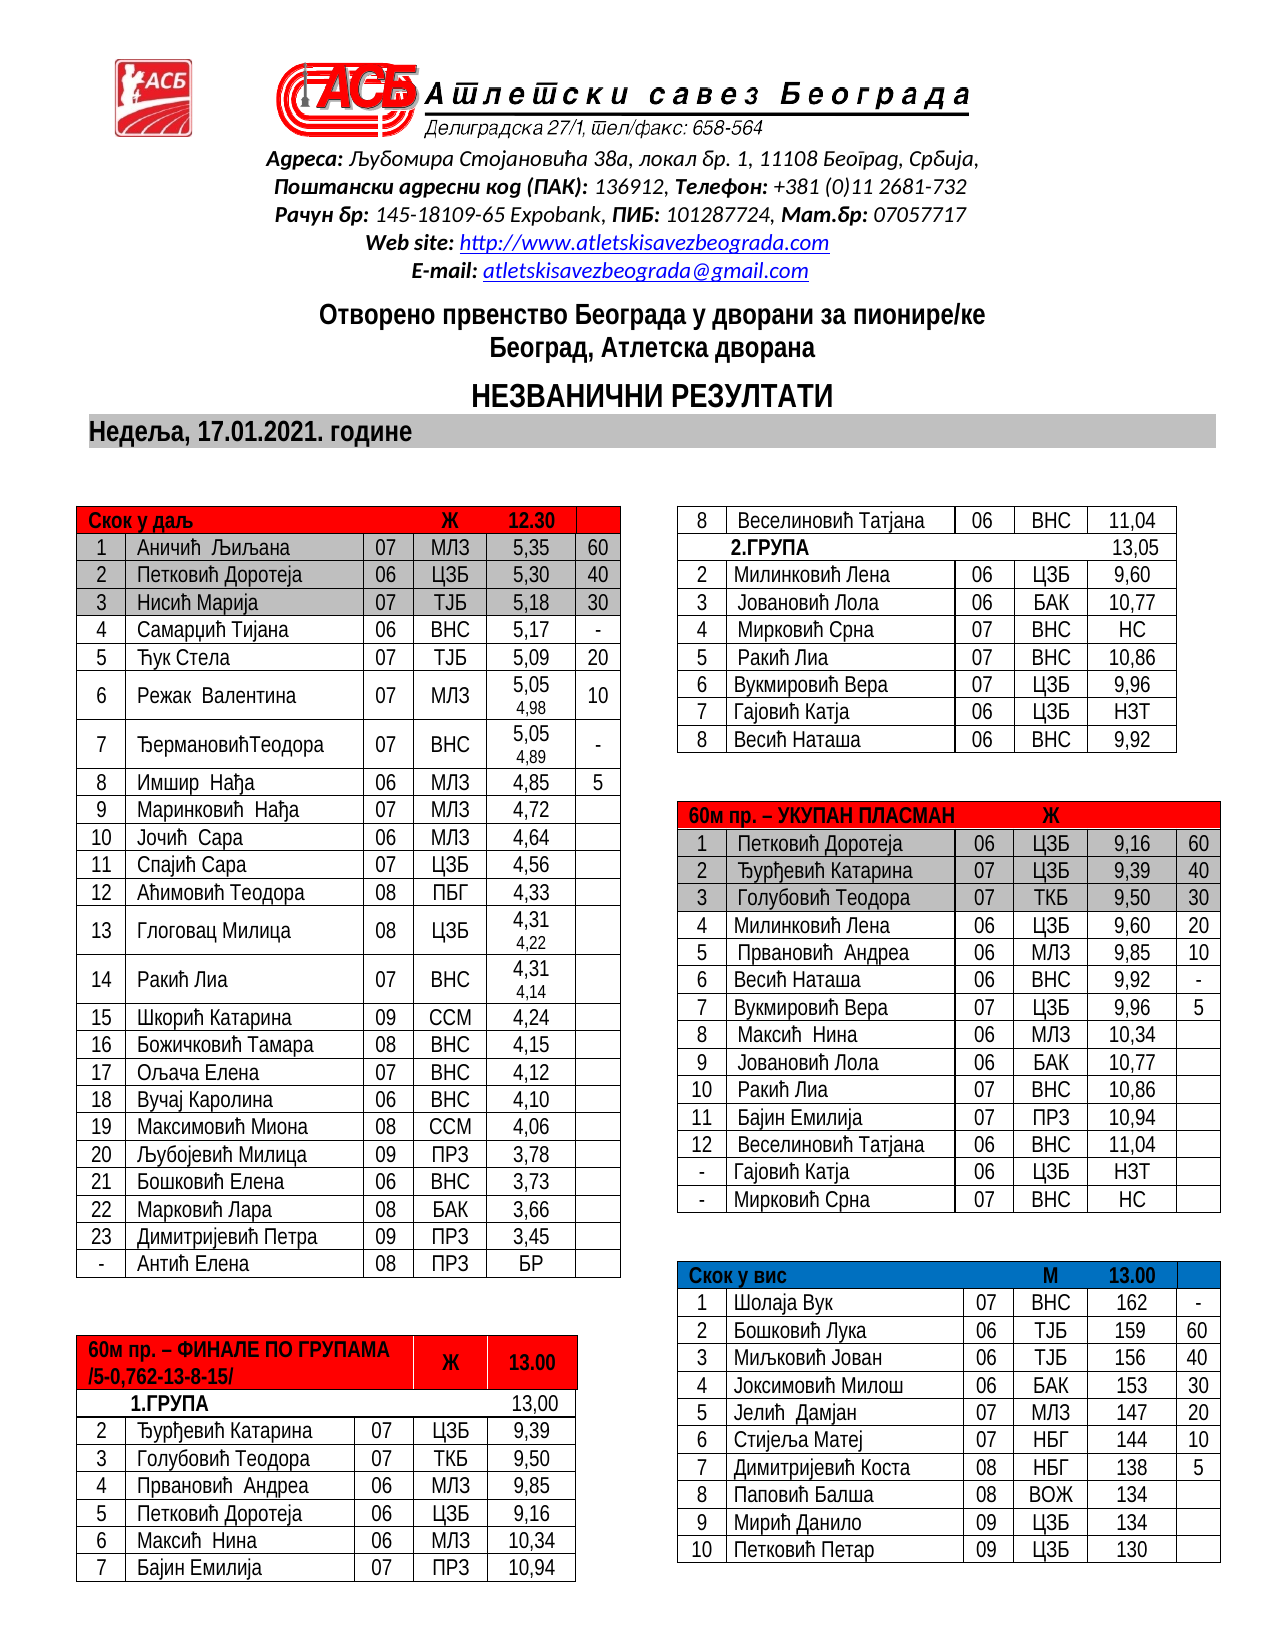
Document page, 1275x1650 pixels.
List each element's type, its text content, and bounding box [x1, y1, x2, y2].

table_cell Гајовић Катја [727, 698, 954, 725]
table_cell Аничић Љиљана [126, 534, 363, 560]
table_cell 9,92 [1088, 966, 1176, 993]
table_cell 11,04 [1088, 1131, 1176, 1157]
table_cell 07 [956, 1076, 1013, 1102]
table_cell Љубојевић Милица [126, 1141, 363, 1167]
table_cell 08 [364, 1031, 413, 1057]
table_cell 30 [1177, 1372, 1220, 1398]
table_cell 4 [77, 1472, 125, 1498]
table_cell 4,64 [487, 824, 575, 850]
table_cell ССМ [414, 1004, 486, 1030]
table_cell 144 [1088, 1426, 1176, 1453]
table_header Ж [414, 1336, 487, 1389]
table_cell Мирковић Срна [727, 1186, 954, 1212]
table_cell Самарџић Тијана [126, 616, 363, 642]
table_cell 08 [364, 879, 413, 905]
table_cell 1 [678, 830, 726, 856]
table_cell 09 [964, 1536, 1013, 1562]
table_cell 10 [1177, 939, 1220, 965]
table_cell 9,60 [1088, 912, 1176, 938]
table_cell 8 [77, 769, 125, 795]
table_cell ССМ [414, 1113, 486, 1140]
table_header Скок у даљ [77, 507, 413, 533]
table_cell 5 [77, 1500, 125, 1526]
table_cell 07 [364, 720, 413, 768]
table_cell МЛЗ [414, 796, 486, 823]
table_cell МЛЗ [1014, 1399, 1087, 1425]
table_cell 60 [1177, 830, 1220, 856]
table_cell Веселиновић Татјана [727, 1131, 954, 1157]
table_cell - [678, 1158, 726, 1184]
table_cell 07 [956, 671, 1014, 697]
table_cell 6 [77, 1527, 125, 1553]
table_cell ЦЗБ [414, 1500, 487, 1526]
table_cell 147 [1088, 1399, 1176, 1425]
table_cell Мирић Данило [727, 1509, 963, 1535]
table_cell 7 [77, 1554, 125, 1581]
table_cell 138 [1088, 1454, 1176, 1480]
table_cell 07 [364, 955, 413, 1003]
table_cell 08 [364, 1113, 413, 1140]
table_header [1176, 802, 1220, 828]
table_cell НС [1088, 1186, 1176, 1212]
table_cell 9,50 [1088, 884, 1176, 911]
table_cell ВНС [1014, 1131, 1087, 1157]
table_header 12.30 [487, 507, 576, 533]
table_cell Шкорић Катарина [126, 1004, 363, 1030]
table_cell 4,06 [487, 1113, 575, 1140]
table_header 60м пр. – ФИНАЛЕ ПО ГРУПАМА /5-0,762-13-8-15/ [77, 1336, 413, 1389]
table_cell ЦЗБ [1015, 671, 1087, 697]
table_cell БАК [414, 1196, 486, 1222]
table_cell [576, 955, 620, 1003]
table_cell 07 [956, 884, 1013, 911]
table_cell Божичковић Тамара [126, 1031, 363, 1057]
table_cell 12 [77, 879, 125, 905]
table_cell Режак Валентина [126, 671, 363, 719]
table_cell 10,77 [1088, 589, 1176, 615]
table_cell 07 [364, 671, 413, 719]
table_cell 4 [678, 912, 726, 938]
table_header 13.00 [488, 1336, 577, 1389]
table_cell 06 [364, 561, 413, 588]
table_cell 9 [77, 796, 125, 823]
table_cell Миљковић Јован [727, 1344, 963, 1371]
table_cell 6 [678, 1426, 726, 1453]
table_cell 4,85 [487, 769, 575, 795]
table_cell ВНС [414, 1168, 486, 1194]
text Недеља, 17.01.2021. године [89, 414, 1216, 448]
table_cell 4,33 [487, 879, 575, 905]
table_cell 06 [956, 939, 1013, 965]
text Рачун бр: 145-18109-65 Еxpobank, ПИБ: 101287724, Мат.бр: 07057717 [89, 200, 1216, 228]
table_cell 9,96 [1088, 671, 1176, 697]
table_cell 7 [678, 698, 726, 725]
table_cell Гајовић Катја [727, 1158, 954, 1184]
table_cell 08 [364, 906, 413, 954]
table_cell Бајин Емилија [126, 1554, 354, 1581]
table_cell 9,85 [488, 1472, 575, 1498]
table_cell МЛЗ [414, 824, 486, 850]
table_cell 06 [956, 589, 1014, 615]
table_cell ВНС [1014, 1289, 1087, 1316]
text НЕЗВАНИЧНИ РЕЗУЛТАТИ [89, 376, 1216, 414]
table_cell 22 [77, 1196, 125, 1222]
table_cell ЦЗБ [1014, 830, 1087, 856]
table_cell Вукмировић Вера [727, 994, 954, 1020]
table_cell 07 [355, 1418, 413, 1444]
table_cell Петковић Доротеја [126, 561, 363, 588]
table_cell 7 [77, 720, 125, 768]
table_cell 12 [678, 1131, 726, 1157]
table_cell 06 [956, 698, 1014, 725]
table_cell Антић Елена [126, 1250, 363, 1277]
table_cell 5,05 4,89 [487, 720, 575, 768]
table_cell 3,45 [487, 1223, 575, 1249]
table_cell ВНС [1014, 1186, 1087, 1212]
table_cell Шолаја Вук [727, 1289, 963, 1316]
table_cell 134 [1088, 1509, 1176, 1535]
table_cell 2 [678, 857, 726, 883]
table_cell [576, 1168, 620, 1194]
table_cell 5 [1177, 1454, 1220, 1480]
table_cell 30 [1177, 884, 1220, 911]
table_cell 3 [77, 1445, 125, 1471]
table_cell 5 [576, 769, 620, 795]
table_cell ПРЗ [414, 1250, 486, 1277]
table_cell ЦЗБ [414, 1418, 487, 1444]
table_cell ТКБ [414, 1445, 487, 1471]
table_cell 06 [956, 1021, 1013, 1048]
table_cell Димитријевић Петра [126, 1223, 363, 1249]
table_cell 06 [964, 1317, 1013, 1343]
picture [114, 59, 193, 137]
table_cell 130 [1088, 1536, 1176, 1562]
table_cell 153 [1088, 1372, 1176, 1398]
table_cell 1 [678, 1289, 726, 1316]
table_cell 9 [678, 1509, 726, 1535]
table_cell НБГ [1014, 1426, 1087, 1453]
text Београд, Атлетска дворана [89, 330, 1216, 364]
text E-mail: atletskisavezbeograda@gmail.com [89, 256, 1216, 284]
table_cell Вучај Каролина [126, 1086, 363, 1112]
table_cell 4 [678, 616, 726, 642]
table_cell 06 [956, 1131, 1013, 1157]
table_cell 40 [1177, 1344, 1220, 1371]
table_cell 4,31 4,22 [487, 906, 575, 954]
table_cell 16 [77, 1031, 125, 1057]
table_cell 10,86 [1088, 1076, 1176, 1102]
table_cell 60 [576, 534, 620, 560]
table_cell Голубовић Теодора [126, 1445, 354, 1471]
table_cell МЛЗ [414, 1527, 487, 1553]
table_cell 20 [1177, 912, 1220, 938]
table_cell 17 [77, 1059, 125, 1085]
table_header 13.00 [1087, 1262, 1177, 1288]
table_cell ПРЗ [1014, 1104, 1087, 1130]
table_cell 07 [956, 644, 1014, 670]
table_cell 4,56 [487, 851, 575, 877]
table_cell ВНС [414, 955, 486, 1003]
table_cell - [678, 1186, 726, 1212]
table_cell [576, 1059, 620, 1085]
table_cell 07 [964, 1289, 1013, 1316]
table_cell 9 [678, 1049, 726, 1075]
table_cell НЗТ [1088, 1158, 1176, 1184]
table_cell ЦЗБ [1015, 698, 1087, 725]
table_cell [1177, 1481, 1220, 1507]
table_cell 06 [364, 616, 413, 642]
table_cell Весић Наташа [727, 726, 954, 752]
table_cell ПБГ [414, 879, 486, 905]
table_cell 07 [964, 1399, 1013, 1425]
table_header [104, 59, 265, 144]
table_cell ВНС [1014, 966, 1087, 993]
table_cell [1177, 1509, 1220, 1535]
table_cell 3 [678, 589, 726, 615]
table_cell Максић Нина [126, 1527, 354, 1553]
table_cell ВНС [1015, 644, 1087, 670]
table_cell 06 [364, 1086, 413, 1112]
table_cell 5,09 [487, 644, 575, 670]
table_cell 06 [964, 1372, 1013, 1398]
table_cell 14 [77, 955, 125, 1003]
table_cell НБГ [1014, 1454, 1087, 1480]
table_cell Марковић Лара [126, 1196, 363, 1222]
table_cell [576, 1031, 620, 1057]
table_cell 07 [964, 1426, 1013, 1453]
table_cell 06 [956, 1158, 1013, 1184]
table_cell 1.ГРУПА 13,00 [77, 1390, 575, 1416]
table_cell [576, 1196, 620, 1222]
table_cell 11 [678, 1104, 726, 1130]
table_cell ЦЗБ [1014, 857, 1087, 883]
table_cell 08 [364, 1196, 413, 1222]
table_cell Мирковић Срна [727, 616, 954, 642]
table_cell 6 [77, 671, 125, 719]
table_cell 5,05 4,98 [487, 671, 575, 719]
table_cell 06 [364, 769, 413, 795]
table_cell Милинковић Лена [727, 912, 954, 938]
table_cell 19 [77, 1113, 125, 1140]
table_cell Димитријевић Коста [727, 1454, 963, 1480]
table_cell Маринковић Нађа [126, 796, 363, 823]
table_cell Јочић Сара [126, 824, 363, 850]
table_cell Првановић Андреа [727, 939, 954, 965]
table_cell [576, 851, 620, 877]
table_cell Милинковић Лена [727, 561, 954, 588]
table_cell 5,30 [487, 561, 575, 588]
table_cell 23 [77, 1223, 125, 1249]
table_cell 159 [1088, 1317, 1176, 1343]
table_cell 06 [956, 726, 1014, 752]
table_cell Јелић Дамјан [727, 1399, 963, 1425]
table_cell 06 [964, 1344, 1013, 1371]
table_cell [1177, 1049, 1220, 1075]
table_cell 13 [77, 906, 125, 954]
table_cell 10,86 [1088, 644, 1176, 670]
table_cell Глоговац Милица [126, 906, 363, 954]
table_cell ВНС [414, 1059, 486, 1085]
table_header [577, 507, 620, 533]
table_cell 10 [77, 824, 125, 850]
table_cell 156 [1088, 1344, 1176, 1371]
table_cell 40 [576, 561, 620, 588]
table_cell 2 [678, 1317, 726, 1343]
table_cell МЛЗ [414, 671, 486, 719]
table_cell 40 [1177, 857, 1220, 883]
table_cell 30 [576, 589, 620, 615]
table_cell ВНС [414, 1086, 486, 1112]
table_cell 8 [678, 1481, 726, 1507]
table_cell ВНС [414, 720, 486, 768]
table_cell 10 [678, 1076, 726, 1102]
table_cell ВНС [414, 616, 486, 642]
table_cell 07 [956, 1104, 1013, 1130]
table_cell 3,73 [487, 1168, 575, 1194]
table_cell 2 [77, 1418, 125, 1444]
table_cell 9,96 [1088, 994, 1176, 1020]
table_cell 162 [1088, 1289, 1176, 1316]
table_cell Ољача Елена [126, 1059, 363, 1085]
table_cell 09 [964, 1509, 1013, 1535]
table_header 60м пр. – УКУПАН ПЛАСМАН [678, 802, 1014, 828]
table_cell [576, 1086, 620, 1112]
table_cell [576, 824, 620, 850]
table_cell 08 [964, 1481, 1013, 1507]
table_cell 7 [678, 994, 726, 1020]
table_cell 3 [77, 589, 125, 615]
table_cell 5,17 [487, 616, 575, 642]
table_cell 08 [364, 1250, 413, 1277]
table_cell Бошковић Елена [126, 1168, 363, 1194]
table_cell ПРЗ [414, 1554, 487, 1581]
table_cell 07 [364, 851, 413, 877]
table_cell 2.ГРУПА 13,05 [678, 534, 1176, 560]
table_cell МЛЗ [1014, 939, 1087, 965]
table_cell 09 [364, 1141, 413, 1167]
table_cell МЛЗ [414, 1472, 487, 1498]
table_cell 5 [678, 939, 726, 965]
table_header М [1014, 1262, 1087, 1288]
table_cell 1 [77, 534, 125, 560]
table_cell ВНС [1015, 507, 1087, 533]
table_cell 5,18 [487, 589, 575, 615]
table_cell 60 [1177, 1317, 1220, 1343]
table_cell Спајић Сара [126, 851, 363, 877]
table_cell 07 [956, 1186, 1013, 1212]
table_cell [1177, 1158, 1220, 1184]
table_cell Јовановић Лола [727, 589, 954, 615]
table_cell Ракић Лиа [727, 1076, 954, 1102]
table_header [265, 59, 1045, 144]
table_cell 3,78 [487, 1141, 575, 1167]
table_cell Ракић Лиа [126, 955, 363, 1003]
table_cell 10,34 [488, 1527, 575, 1553]
table_cell 10 [678, 1536, 726, 1562]
table_cell Петковић Доротеја [727, 830, 954, 856]
table_cell Максимовић Миона [126, 1113, 363, 1140]
table_cell 9,16 [1088, 830, 1176, 856]
table_header Ж [413, 507, 487, 533]
text Oтворено првенство Београда у дворани за пионире/ке [89, 297, 1216, 330]
table_cell 06 [956, 507, 1014, 533]
table_cell Првановић Андреа [126, 1472, 354, 1498]
table_cell 8 [678, 507, 726, 533]
table_cell Максић Нина [727, 1021, 954, 1048]
table_cell НС [1088, 616, 1176, 642]
table_cell Ђурђевић Катарина [126, 1418, 354, 1444]
table_cell Имшир Нађа [126, 769, 363, 795]
table_cell Јовановић Лола [727, 1049, 954, 1075]
table_cell 11 [77, 851, 125, 877]
table_header Ж [1014, 802, 1088, 828]
table_cell 07 [355, 1554, 413, 1581]
table_cell ВНС [414, 1031, 486, 1057]
table_header [1178, 1262, 1220, 1288]
table_cell 20 [1177, 1399, 1220, 1425]
table_cell 6 [678, 671, 726, 697]
table_cell 10,94 [1088, 1104, 1176, 1130]
table_cell 11,04 [1088, 507, 1176, 533]
text Адреса: Љубомира Стојановића 38а, локал бр. 1, 11108 Београд, Србија, [89, 144, 1216, 172]
table_cell 9,39 [1088, 857, 1176, 883]
table_cell 07 [364, 796, 413, 823]
table_cell Петковић Петар [727, 1536, 963, 1562]
table_cell 9,39 [488, 1418, 575, 1444]
table_cell 9,85 [1088, 939, 1176, 965]
table_cell МЛЗ [414, 534, 486, 560]
table_cell ЦЗБ [414, 851, 486, 877]
table_cell 21 [77, 1168, 125, 1194]
table_cell [1177, 1104, 1220, 1130]
table_cell 06 [956, 561, 1014, 588]
table_cell Аћимовић Теодора [126, 879, 363, 905]
table_cell ЦЗБ [1014, 1536, 1087, 1562]
table_cell 10 [1177, 1426, 1220, 1453]
table_cell ЦЗБ [414, 561, 486, 588]
table_cell ВОЖ [1014, 1481, 1087, 1507]
table_cell 9,50 [488, 1445, 575, 1471]
table_cell ЦЗБ [1014, 1509, 1087, 1535]
table_cell ЦЗБ [1015, 561, 1087, 588]
table_cell ТЈБ [1014, 1317, 1087, 1343]
table_cell 9,60 [1088, 561, 1176, 588]
table_cell [1177, 1021, 1220, 1048]
table_cell 07 [364, 534, 413, 560]
table_cell 5 [1177, 994, 1220, 1020]
table_cell ТЈБ [414, 644, 486, 670]
table_cell БАК [1014, 1049, 1087, 1075]
table_cell [576, 906, 620, 954]
table_cell ТЈБ [1014, 1344, 1087, 1371]
table_cell ЦЗБ [1014, 994, 1087, 1020]
table_cell МЛЗ [414, 769, 486, 795]
table_cell Стијеља Матеј [727, 1426, 963, 1453]
table_cell БАК [1015, 589, 1087, 615]
table_cell 20 [576, 644, 620, 670]
table_cell 5 [678, 1399, 726, 1425]
table_cell 7 [678, 1454, 726, 1480]
table_cell 5 [77, 644, 125, 670]
table_cell 6 [678, 966, 726, 993]
table_cell 10,77 [1088, 1049, 1176, 1075]
table_cell 9,16 [488, 1500, 575, 1526]
table_cell 06 [956, 830, 1013, 856]
table_cell 4,24 [487, 1004, 575, 1030]
table_cell 07 [956, 994, 1013, 1020]
table_cell 06 [364, 824, 413, 850]
table_cell 4,10 [487, 1086, 575, 1112]
text Поштански адресни код (ПАК): 136912, Телефон: +381 (0)11 2681-732 [89, 172, 1216, 200]
table_cell Голубовић Теодора [727, 884, 954, 911]
table_cell ПРЗ [414, 1141, 486, 1167]
table_cell [576, 879, 620, 905]
table_cell 07 [956, 857, 1013, 883]
table_header Скок у вис [678, 1262, 1014, 1288]
text Web site: http://www.atletskisavezbeograda.com [89, 228, 1216, 256]
table_cell [576, 796, 620, 823]
table_cell 06 [355, 1472, 413, 1498]
table_cell 15 [77, 1004, 125, 1030]
table_cell ВНС [1014, 1076, 1087, 1102]
table_cell [576, 1223, 620, 1249]
table_cell [576, 1004, 620, 1030]
table_cell [1177, 1536, 1220, 1562]
table_cell Вукмировић Вера [727, 671, 954, 697]
table_cell [1177, 1186, 1220, 1212]
table_cell - [576, 616, 620, 642]
table_cell [1177, 1076, 1220, 1102]
table_cell [576, 1141, 620, 1167]
table_cell 3 [678, 1344, 726, 1371]
table_cell Ракић Лиа [727, 644, 954, 670]
table_cell 20 [77, 1141, 125, 1167]
table_cell ЂермановићТеодора [126, 720, 363, 768]
table_cell 3,66 [487, 1196, 575, 1222]
table_cell ЦЗБ [1014, 912, 1087, 938]
table_cell 8 [678, 726, 726, 752]
table_cell МЛЗ [1014, 1021, 1087, 1048]
table_cell ЦЗБ [414, 906, 486, 954]
table_cell 06 [956, 1049, 1013, 1075]
table_cell 07 [364, 589, 413, 615]
table_cell 18 [77, 1086, 125, 1112]
table_cell 10 [576, 671, 620, 719]
table_cell [1177, 1131, 1220, 1157]
table_cell Весић Наташа [727, 966, 954, 993]
table_cell 4,31 4,14 [487, 955, 575, 1003]
table_cell 08 [964, 1454, 1013, 1480]
table_cell 06 [355, 1500, 413, 1526]
table_cell НЗТ [1088, 698, 1176, 725]
table_cell 06 [956, 966, 1013, 993]
table_cell ТКБ [1014, 884, 1087, 911]
table_cell 4,12 [487, 1059, 575, 1085]
table_cell 10,94 [488, 1554, 575, 1581]
table_cell Нисић Марија [126, 589, 363, 615]
table_cell 4 [678, 1372, 726, 1398]
table_cell 06 [364, 1168, 413, 1194]
table_cell 4 [77, 616, 125, 642]
table_cell 06 [355, 1527, 413, 1553]
table_cell - [1177, 1289, 1220, 1316]
table_cell Бошковић Лука [727, 1317, 963, 1343]
table_cell Бајин Емилија [727, 1104, 954, 1130]
table_cell ВНС [1015, 616, 1087, 642]
table_cell ПРЗ [414, 1223, 486, 1249]
table_cell 06 [956, 912, 1013, 938]
table_cell - [1177, 966, 1220, 993]
table_cell - [576, 720, 620, 768]
table_cell 3 [678, 884, 726, 911]
table_cell 09 [364, 1223, 413, 1249]
table_cell - [77, 1250, 125, 1277]
table_cell Ћук Стела [126, 644, 363, 670]
table_cell 07 [364, 644, 413, 670]
table_cell 5 [678, 644, 726, 670]
table_cell Веселиновић Татјана [727, 507, 954, 533]
table_cell БАК [1014, 1372, 1087, 1398]
table_cell Ђурђевић Катарина [727, 857, 954, 883]
table_cell 07 [956, 616, 1014, 642]
table_cell 07 [364, 1059, 413, 1085]
table_cell 8 [678, 1021, 726, 1048]
table_cell 134 [1088, 1481, 1176, 1507]
table_cell 4,15 [487, 1031, 575, 1057]
table_cell 10,34 [1088, 1021, 1176, 1048]
table_cell ТЈБ [414, 589, 486, 615]
table_cell 07 [355, 1445, 413, 1471]
table_cell Јоксимовић Милош [727, 1372, 963, 1398]
table_cell 5,35 [487, 534, 575, 560]
table_cell Паповић Балша [727, 1481, 963, 1507]
table_cell Петковић Доротеја [126, 1500, 354, 1526]
table_cell [576, 1250, 620, 1277]
table_cell ЦЗБ [1014, 1158, 1087, 1184]
table_cell 2 [77, 561, 125, 588]
table_cell БР [487, 1250, 575, 1277]
table_cell 9,92 [1088, 726, 1176, 752]
table_cell 2 [678, 561, 726, 588]
table_cell 09 [364, 1004, 413, 1030]
table_cell 4,72 [487, 796, 575, 823]
table_header [1088, 802, 1176, 828]
table_cell [576, 1113, 620, 1140]
table_cell ВНС [1015, 726, 1087, 752]
